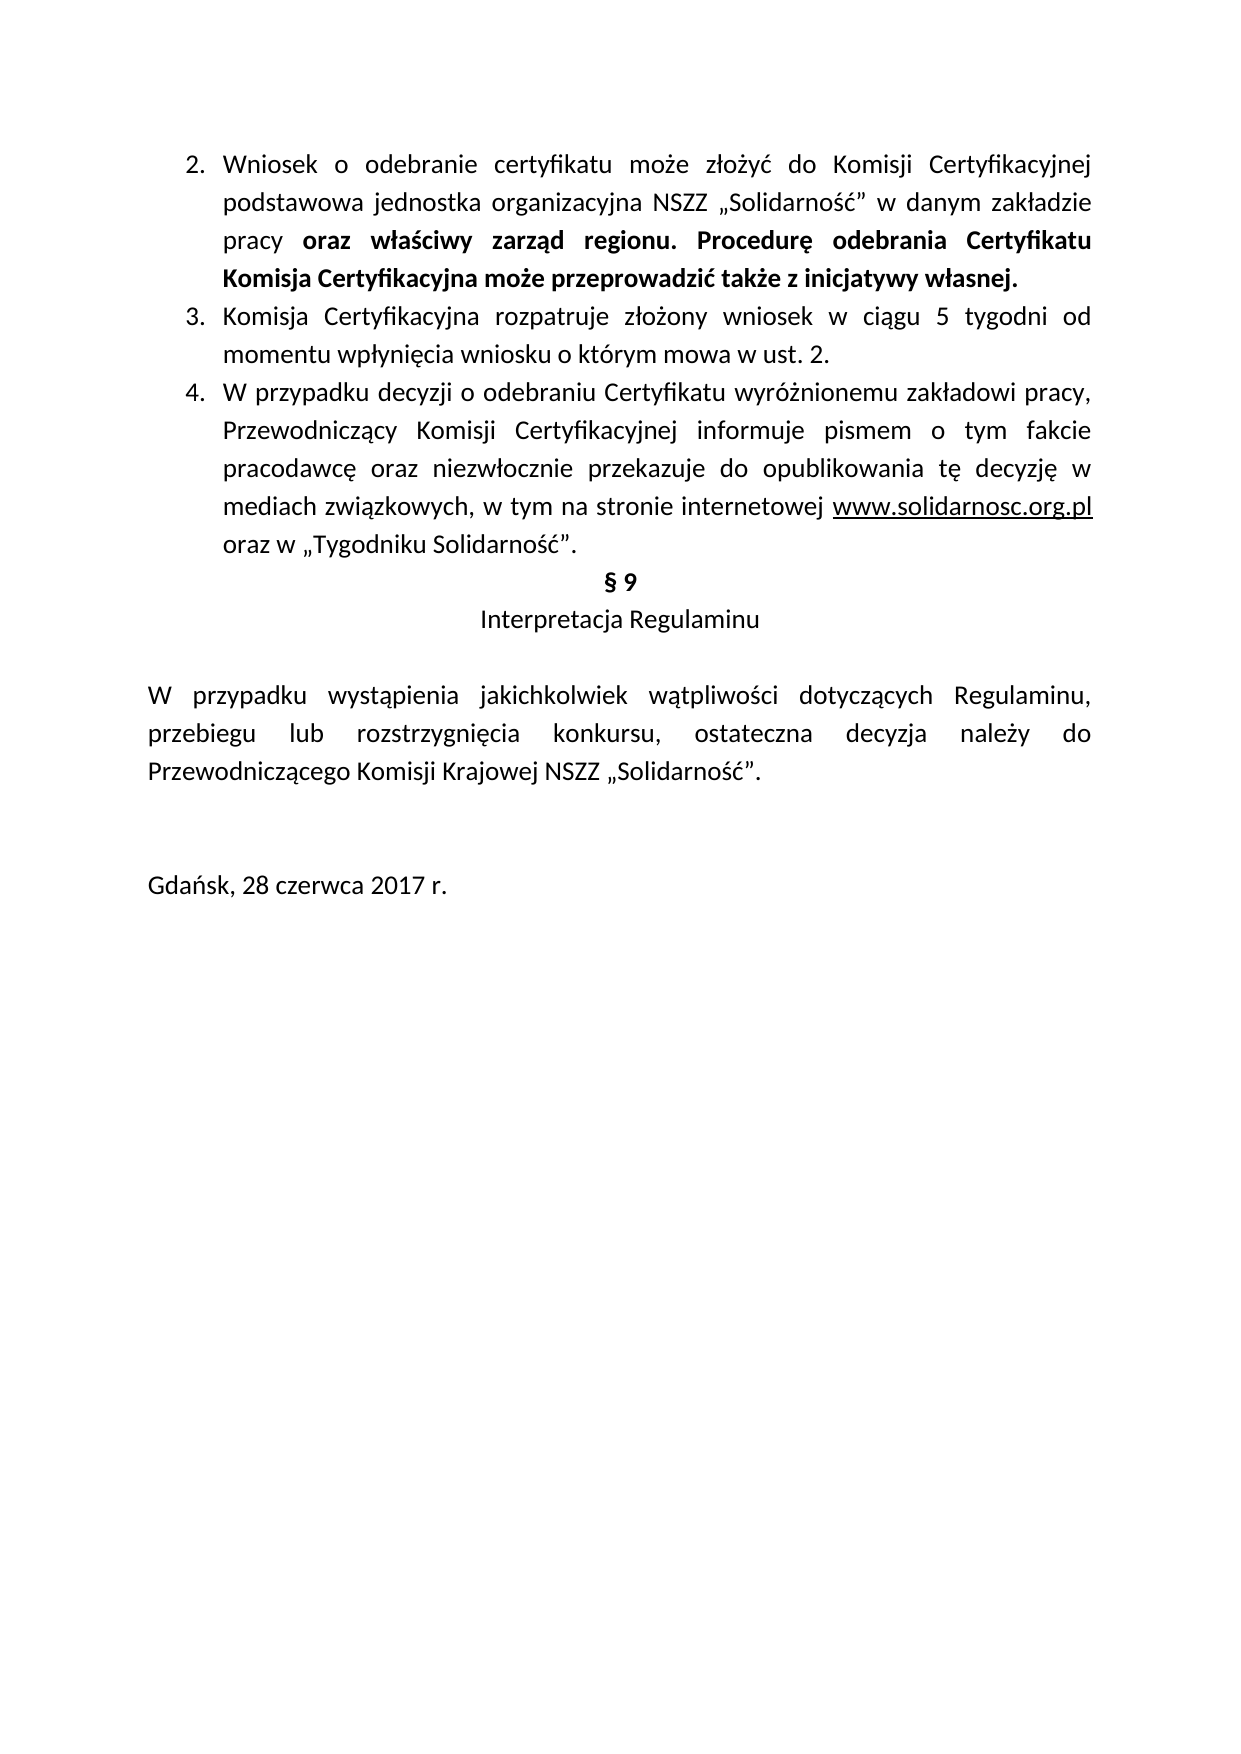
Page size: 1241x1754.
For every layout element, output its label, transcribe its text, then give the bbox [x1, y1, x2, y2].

list Komisja Certyfikacyjna rozpatruje złożony wniosek w ciągu 5 tygodni od momentu wpłynięcia wniosku o którym mowa w ust. 2. [185, 299, 1093, 370]
list Wniosek o odebranie certyfikatu może złożyć do Komisji Certyfikacyjnej podstawowa jednostka organizacyjna NSZZ „Solidarność” w danym zakładzie pracy oraz właściwy zarząd regionu. Procedurę odebrania Certyfikatu Komisja Certyfikacyjna może przeprowadzić także z inicjatywy własnej. [185, 148, 1093, 294]
list W przypadku decyzji o odebraniu Certyfikatu wyróżnionemu zakładowi pracy, Przewodniczący Komisji Certyfikacyjnej informuje pismem o tym fakcie pracodawcę oraz niezwłocznie przekazuje do opublikowania tę decyzję w mediach związkowych, w tym na stronie internetowej www.solidarnosc.org.pl oraz w „Tygodniku Solidarność”. [185, 375, 1093, 560]
text Gdańsk, 28 czerwca 2017 r. [148, 868, 1093, 901]
text W przypadku wystąpienia jakichkolwiek wątpliwości dotyczących Regulaminu, przebiegu lub rozstrzygnięcia konkursu, ostateczna decyzja należy do Przewodniczącego Komisji Krajowej NSZZ „Solidarność”. [148, 678, 1093, 787]
text § 9 [148, 565, 1093, 598]
text Interpretacja Regulaminu [148, 603, 1093, 636]
